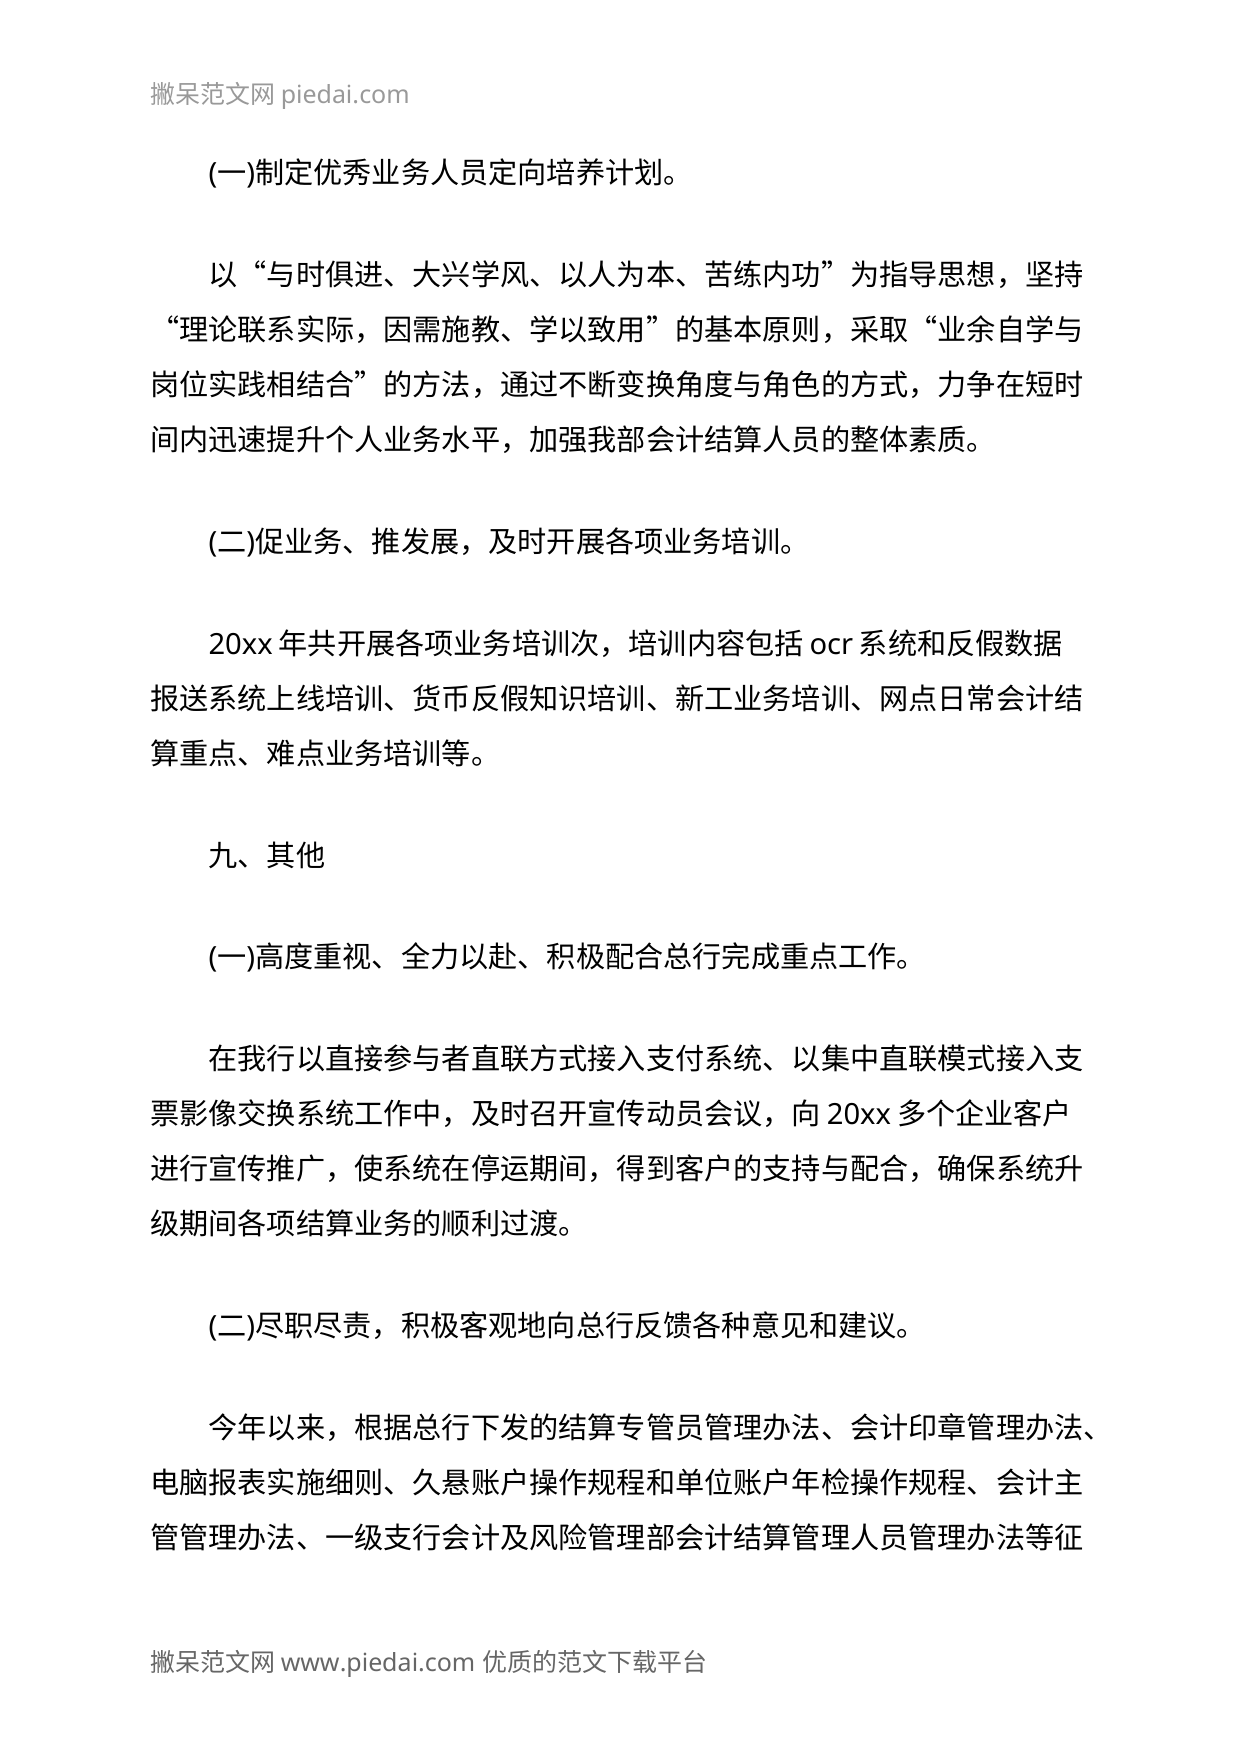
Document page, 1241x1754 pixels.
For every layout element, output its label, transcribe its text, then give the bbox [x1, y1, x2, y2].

text 九、其他 [150, 832, 1090, 874]
text (二)尽职尽责，积极客观地向总行反馈各种意见和建议。 [150, 1302, 1090, 1345]
text 20xx年共开展各项业务培训次，培训内容包括ocr系统和反假数据报送系统上线培训、货币反假知识培训、新工业务培训、网点日常会计结算重点、难点业务培训等。 [150, 620, 1090, 773]
text 以“与时俱进、大兴学风、以人为本、苦练内功”为指导思想，坚持“理论联系实际，因需施教、学以致用”的基本原则，采取“业余自学与岗位实践相结合”的方法，通过不断变换角度与角色的方式，力争在短时间内迅速提升个人业务水平，加强我部会计结算人员的整体素质。 [150, 252, 1090, 459]
text (一)高度重视、全力以赴、积极配合总行完成重点工作。 [150, 934, 1090, 976]
text 在我行以直接参与者直联方式接入支付系统、以集中直联模式接入支票影像交换系统工作中，及时召开宣传动员会议，向20xx多个企业客户进行宣传推广，使系统在停运期间，得到客户的支持与配合，确保系统升级期间各项结算业务的顺利过渡。 [150, 1036, 1090, 1243]
text (一)制定优秀业务人员定向培养计划。 [150, 150, 1090, 192]
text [150, 1404, 1090, 1556]
text (二)促业务、推发展，及时开展各项业务培训。 [150, 518, 1090, 561]
